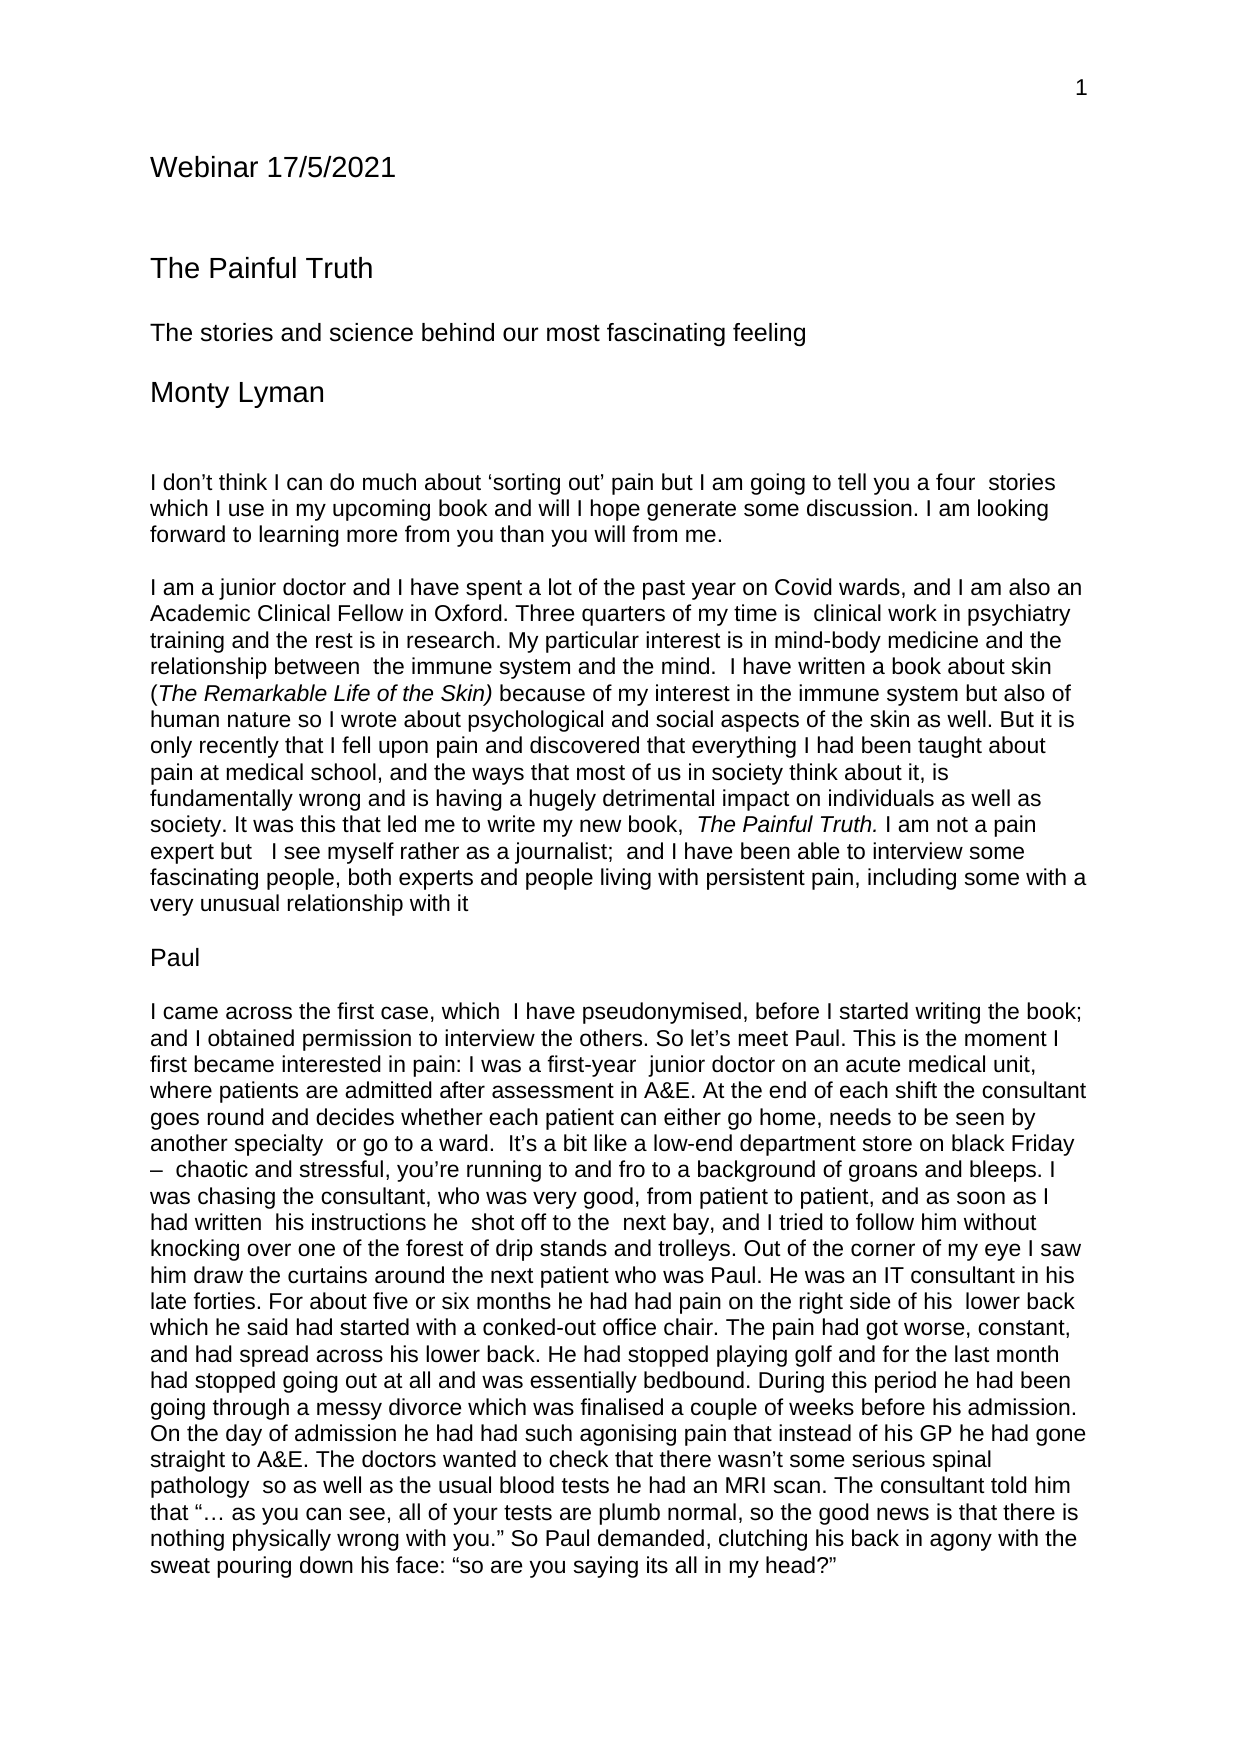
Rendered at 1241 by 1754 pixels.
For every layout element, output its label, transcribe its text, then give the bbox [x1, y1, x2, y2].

text The Painful Truth [150, 251, 1087, 284]
text Paul [150, 943, 1087, 972]
text Monty Lyman [150, 375, 1087, 409]
text I don’t think I can do much about ‘sorting out’ pain but I am going to tell you a four stories which I use in my upcoming book and will I hope generate some discussion. I am looking forward to learning more from you than you will from me. [150, 469, 1087, 548]
text Webinar 17/5/2021 [150, 150, 1087, 183]
text I came across the first case, which I have pseudonymised, before I started writing the book; and I obtained permission to interview the others. So let’s meet Paul. This is the moment I first became interested in pain: I was a first-year junior doctor on an acute medical unit, where patients are admitted after assessment in A&E. At the end of each shift the consultant goes round and decides whether each patient can either go home, needs to be seen by another specialty or go to a ward. It’s a bit like a low-end department store on black Friday – chaotic and stressful, you’re running to and fro to a background of groans and bleeps. I was chasing the consultant, who was very good, from patient to patient, and as soon as I had written his instructions he shot off to the next bay, and I tried to follow him without knocking over one of the forest of drip stands and trolleys. Out of the corner of my eye I saw him draw the curtains around the next patient who was Paul. He was an IT consultant in his late forties. For about five or six months he had had pain on the right side of his lower back which he said had started with a conked-out office chair. The pain had got worse, constant, and had spread across his lower back. He had stopped playing golf and for the last month had stopped going out at all and was essentially bedbound. During this period he had been going through a messy divorce which was finalised a couple of weeks before his admission. On the day of admission he had had such agonising pain that instead of his GP he had gone straight to A&E. The doctors wanted to check that there wasn’t some serious spinal pathology so as well as the usual blood tests he had an MRI scan. The consultant told him that “… as you can see, all of your tests are plumb normal, so the good news is that there is nothing physically wrong with you.” So Paul demanded, clutching his back in agony with the sweat pouring down his face: “so are you saying its all in my head?” [150, 998, 1087, 1578]
text The stories and science behind our most fascinating feeling [150, 318, 1087, 346]
text I am a junior doctor and I have spent a lot of the past year on Covid wards, and I am also an Academic Clinical Fellow in Oxford. Three quarters of my time is clinical work in psychiatry training and the rest is in research. My particular interest is in mind-body medicine and the relationship between the immune system and the mind. I have written a book about skin (The Remarkable Life of the Skin) because of my interest in the immune system but also of human nature so I wrote about psychological and social aspects of the skin as well. But it is only recently that I fell upon pain and discovered that everything I had been taught about pain at medical school, and the ways that most of us in society think about it, is fundamentally wrong and is having a hugely detrimental impact on individuals as well as society. It was this that led me to write my new book, The Painful Truth. I am not a pain expert but I see myself rather as a journalist; and I have been able to interview some fascinating people, both experts and people living with persistent pain, including some with a very unusual relationship with it [150, 574, 1087, 917]
